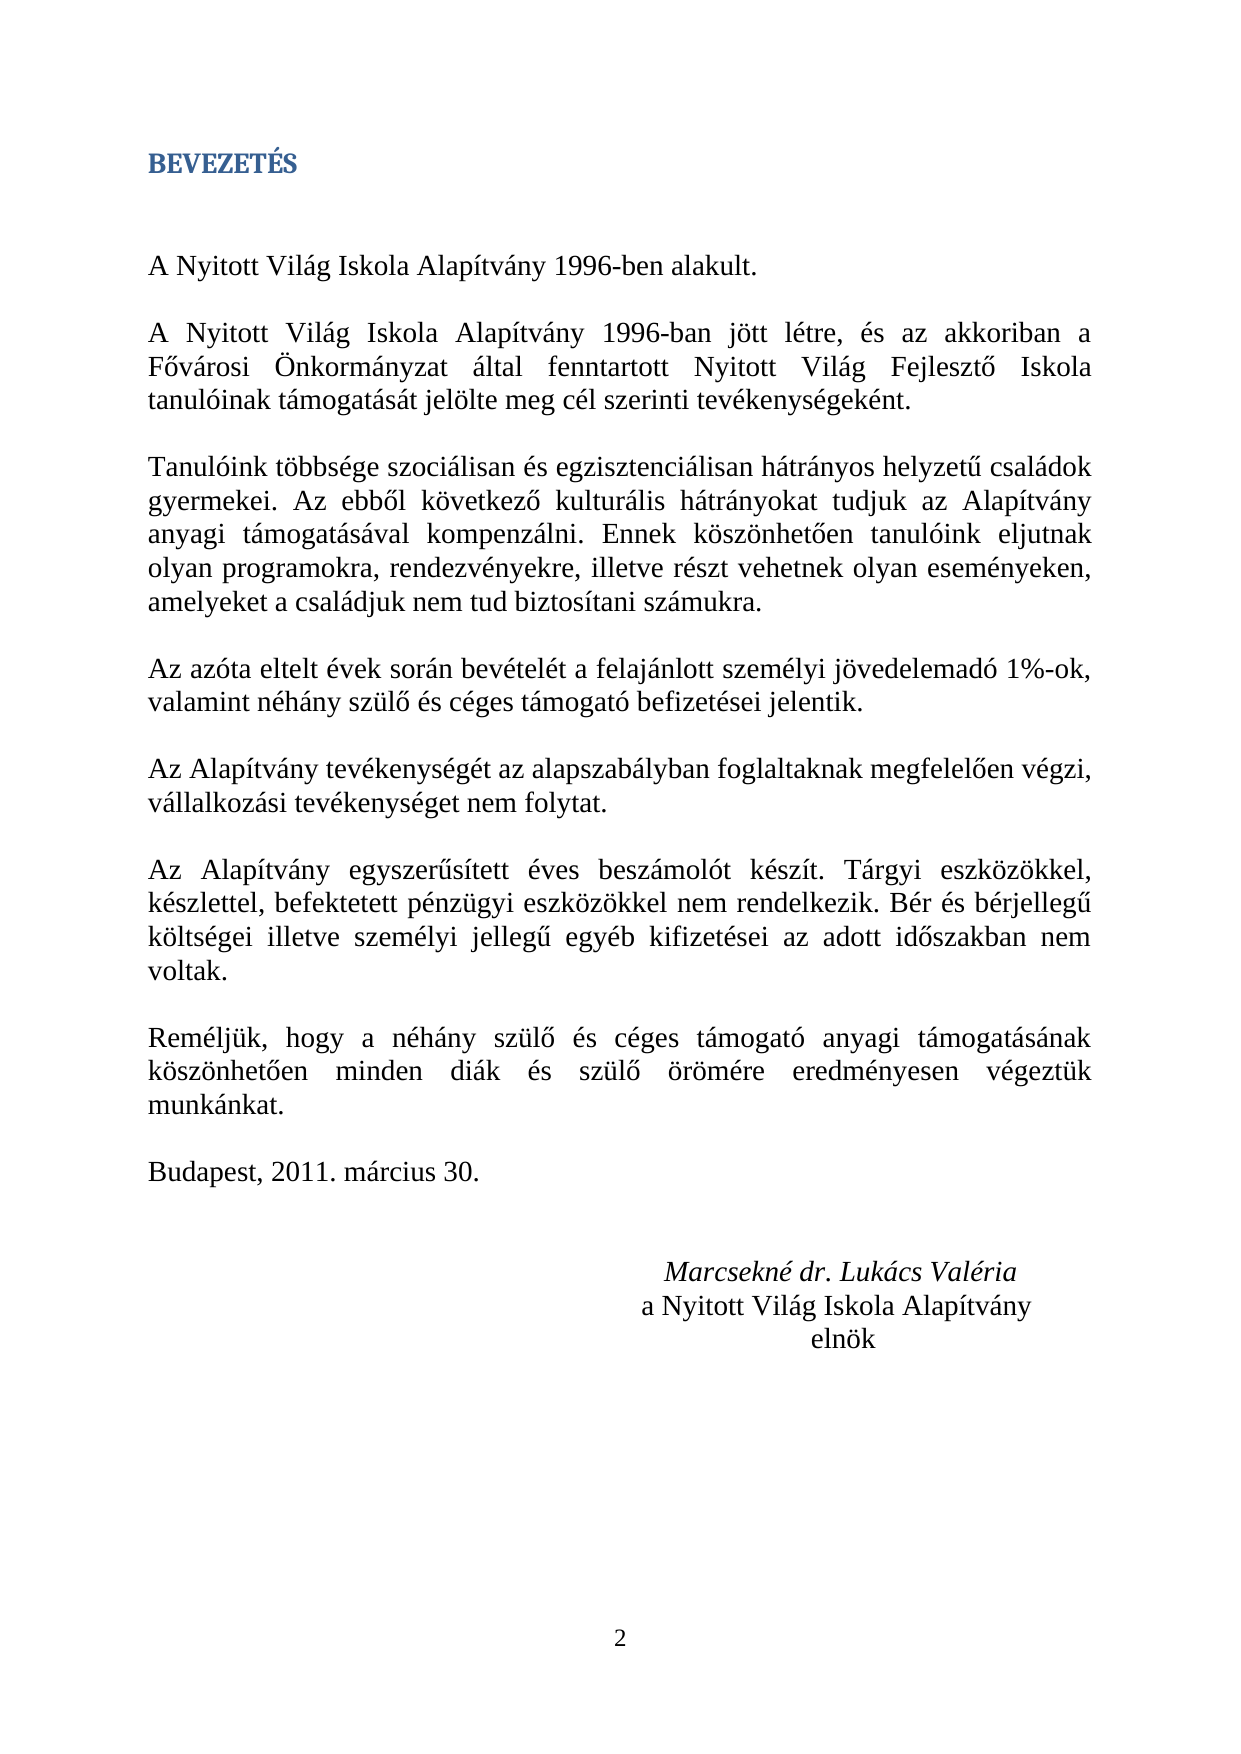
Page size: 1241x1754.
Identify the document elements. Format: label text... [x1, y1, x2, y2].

text A Nyitott Világ Iskola Alapítvány 1996-ben alakult. [148, 248, 1092, 282]
subtitle BEVEZETÉS [148, 148, 1092, 181]
text elnök [148, 1322, 1092, 1355]
text Budapest, 2011. március 30. [148, 1154, 1092, 1187]
text Az Alapítvány tevékenységét az alapszabályban foglaltaknak megfelelően végzi, vállalkozási tevékenységet nem folytat. [148, 751, 1092, 818]
text a Nyitott Világ Iskola Alapítvány [148, 1288, 1092, 1322]
text Az Alapítvány egyszerűsített éves beszámolót készít. Tárgyi eszközökkel, készlettel, befektetett pénzügyi eszközökkel nem rendelkezik. Bér és bérjellegű költségei illetve személyi jellegű egyéb kifizetései az adott időszakban nem voltak. [148, 852, 1092, 986]
text Marcsekné dr. Lukács Valéria [148, 1254, 1092, 1288]
text Tanulóink többsége szociálisan és egzisztenciálisan hátrányos helyzetű családok gyermekei. Az ebből következő kulturális hátrányokat tudjuk az Alapítvány anyagi támogatásával kompenzálni. Ennek köszönhetően tanulóink eljutnak olyan programokra, rendezvényekre, illetve részt vehetnek olyan eseményeken, amelyeket a családjuk nem tud biztosítani számukra. [148, 449, 1092, 617]
text A Nyitott Világ Iskola Alapítvány 1996-ban jött létre, és az akkoriban a Fővárosi Önkormányzat által fenntartott Nyitott Világ Fejlesztő Iskola tanulóinak támogatását jelölte meg cél szerinti tevékenységeként. [148, 315, 1092, 416]
text Az azóta eltelt évek során bevételét a felajánlott személyi jövedelemadó 1%-ok, valamint néhány szülő és céges támogató befizetései jelentik. [148, 651, 1092, 718]
text Reméljük, hogy a néhány szülő és céges támogató anyagi támogatásának köszönhetően minden diák és szülő örömére eredményesen végeztük munkánkat. [148, 1020, 1092, 1120]
